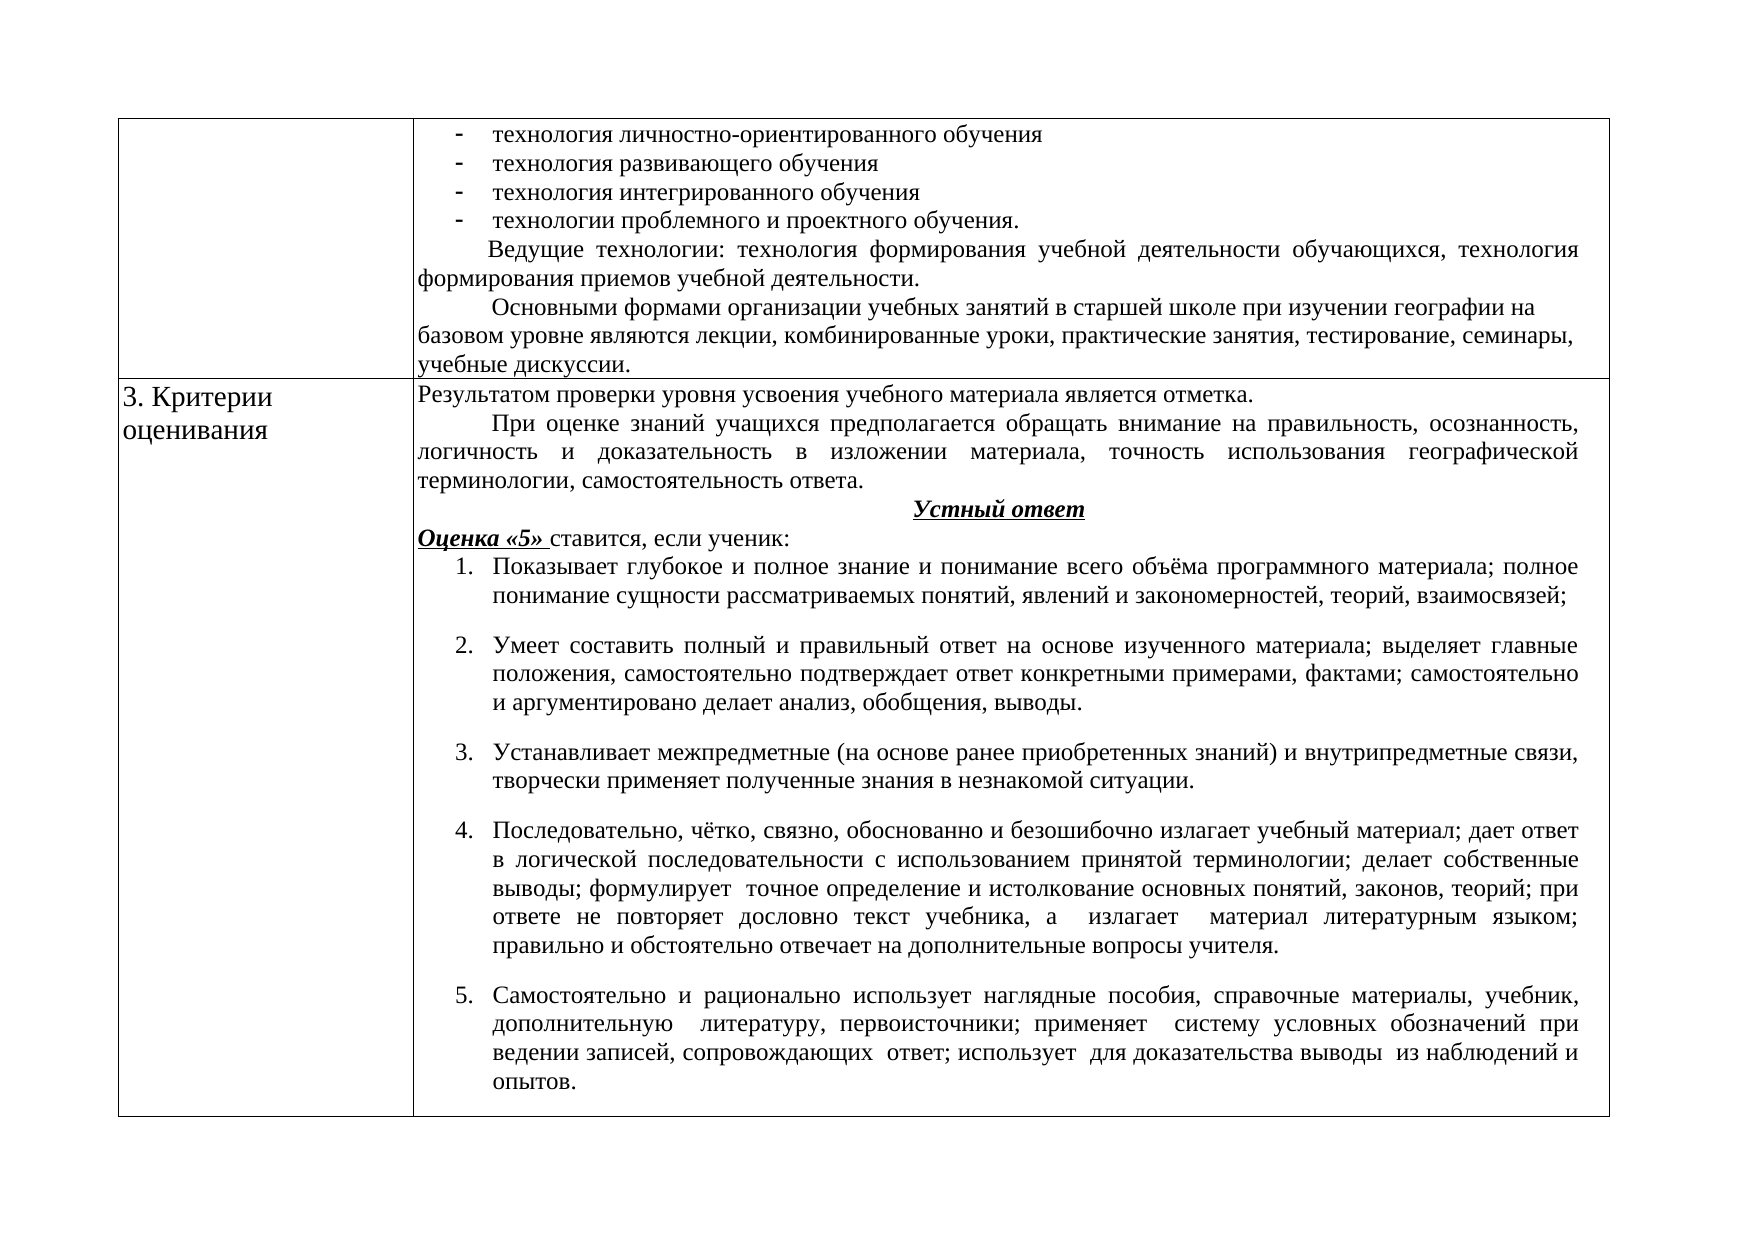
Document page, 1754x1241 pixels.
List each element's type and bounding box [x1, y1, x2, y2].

table_cell [119, 379, 413, 1116]
table_cell [414, 379, 1609, 1116]
table_cell [119, 119, 413, 378]
table_cell [414, 119, 1609, 378]
